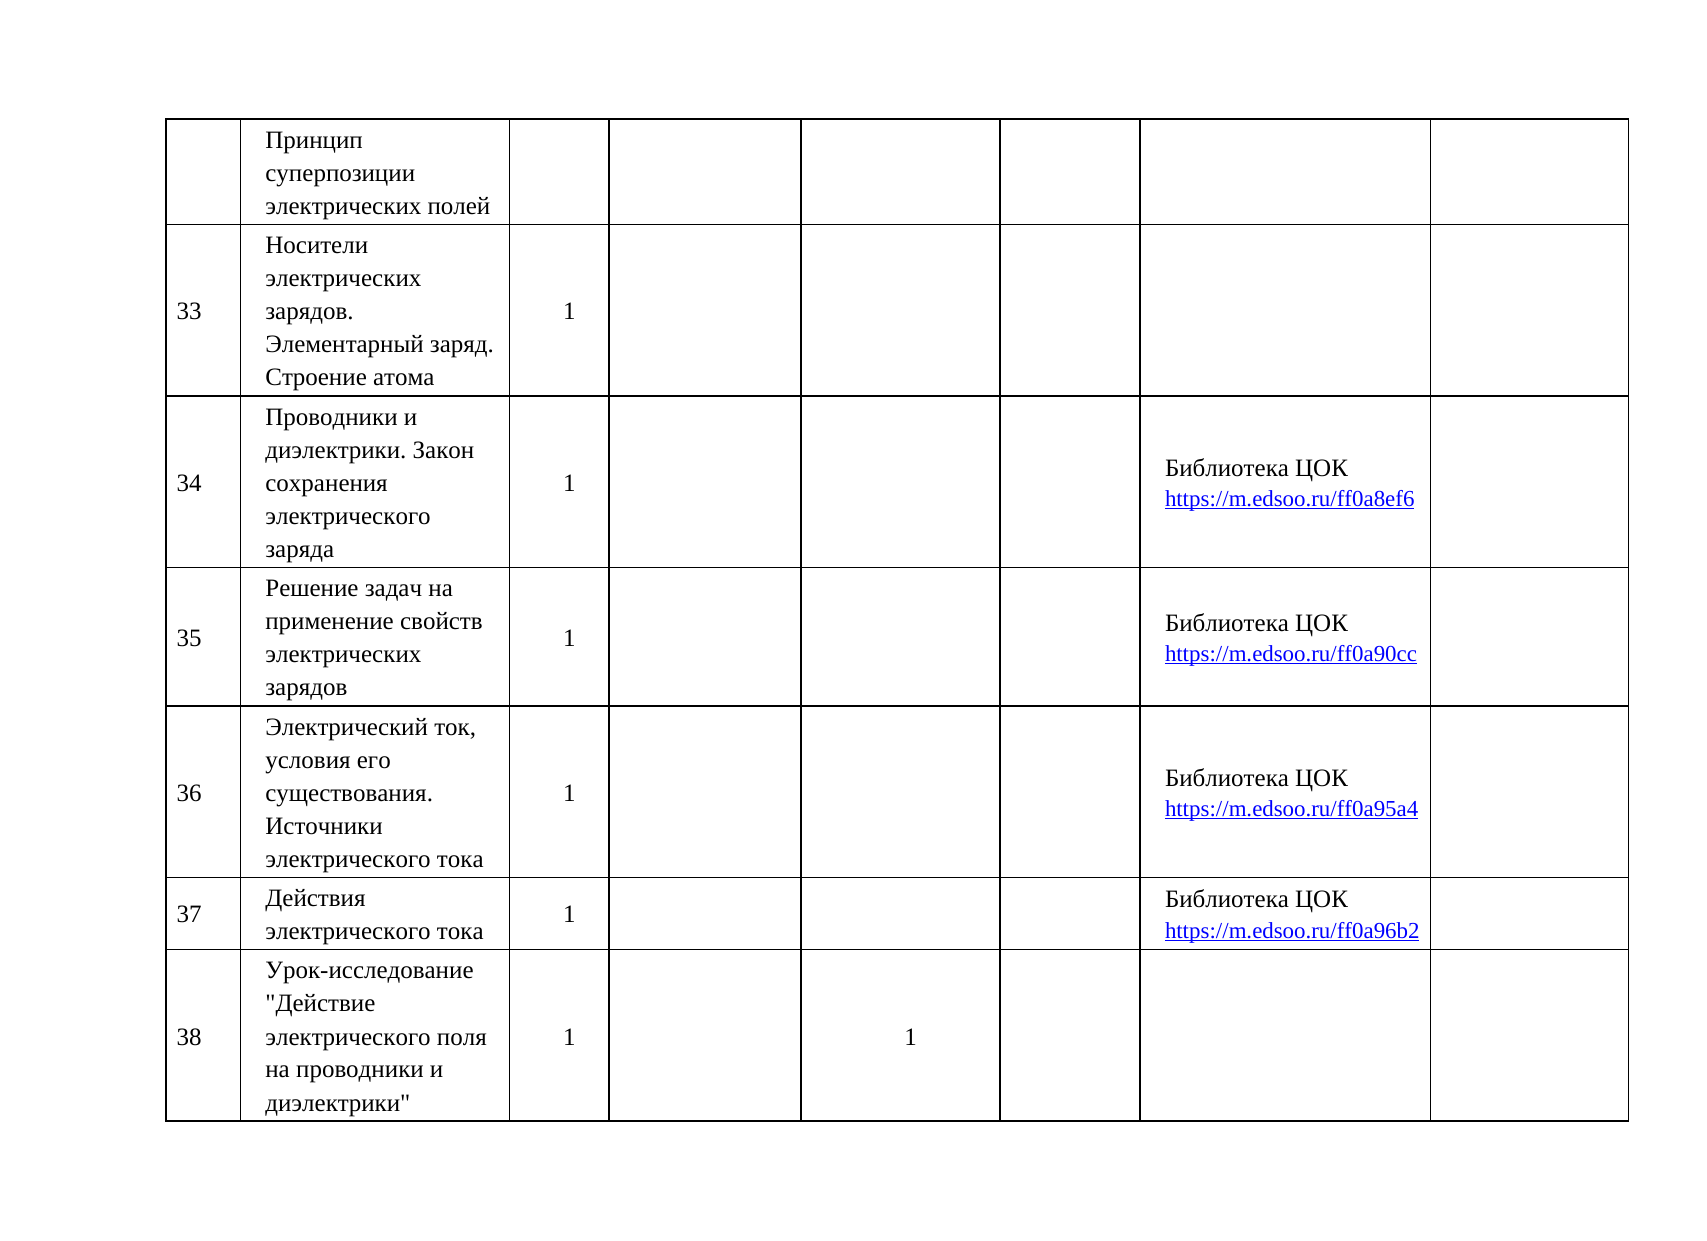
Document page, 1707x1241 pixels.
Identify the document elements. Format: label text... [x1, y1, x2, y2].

table_cell 32 [167, 120, 240, 223]
table_cell [610, 950, 800, 1120]
table_cell [610, 225, 800, 395]
table_cell [1431, 568, 1628, 705]
table_cell [1431, 225, 1628, 395]
table_cell [1431, 120, 1628, 223]
table_cell [802, 878, 999, 949]
table_cell Библиотека ЦОК https://m.edsoo.ru/ff0a95a4 [1141, 707, 1430, 876]
table_cell 38 [167, 950, 240, 1120]
table_cell [1001, 225, 1139, 395]
table_cell 1 [510, 707, 608, 876]
table_cell Действия электрического тока [241, 878, 509, 949]
table_cell [802, 707, 999, 876]
table_cell [610, 568, 800, 705]
table_cell [1001, 707, 1139, 876]
table_cell [802, 397, 999, 566]
table_cell 36 [167, 707, 240, 876]
table_cell Библиотека ЦОК https://m.edsoo.ru/ff0a90cc [1141, 568, 1430, 705]
table_cell Библиотека ЦОК https://m.edsoo.ru/ff0a8ef6 [1141, 397, 1430, 566]
table_cell Электрический ток, условия его существования. Источники электрического тока [241, 707, 509, 876]
table_cell 37 [167, 878, 240, 949]
table_cell [1001, 568, 1139, 705]
table_cell [1141, 225, 1430, 395]
table_cell [802, 120, 999, 223]
table_cell [1141, 950, 1430, 1120]
table_cell [1431, 878, 1628, 949]
table_cell 1 [510, 120, 608, 223]
table_cell 1 [510, 397, 608, 566]
table_cell Носители электрических зарядов. Элементарный заряд. Строение атома [241, 225, 509, 395]
table_cell Библиотека ЦОК https://m.edsoo.ru/ff0a96b2 [1141, 878, 1430, 949]
table_cell [610, 707, 800, 876]
table_cell Урок-исследование "Действие электрического поля на проводники и диэлектрики" [241, 950, 509, 1120]
table_cell [1001, 878, 1139, 949]
table_cell Решение задач на применение свойств электрических зарядов [241, 568, 509, 705]
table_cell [1141, 120, 1430, 223]
table_cell [1001, 397, 1139, 566]
table_cell [610, 397, 800, 566]
table_cell [1431, 397, 1628, 566]
table_cell 33 [167, 225, 240, 395]
table_cell Проводники и диэлектрики. Закон сохранения электрического заряда [241, 397, 509, 566]
table_cell [610, 878, 800, 949]
table_cell 1 [802, 950, 999, 1120]
table_cell [802, 568, 999, 705]
table_cell 1 [510, 568, 608, 705]
table_cell 1 [510, 950, 608, 1120]
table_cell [241, 120, 509, 223]
table_cell [1001, 950, 1139, 1120]
table_cell [610, 120, 800, 223]
table_cell 35 [167, 568, 240, 705]
table_cell [1431, 950, 1628, 1120]
table_cell 1 [510, 878, 608, 949]
table_cell [1001, 120, 1139, 223]
table_cell 1 [510, 225, 608, 395]
table_cell [802, 225, 999, 395]
table_cell 34 [167, 397, 240, 566]
table_cell [1431, 707, 1628, 876]
